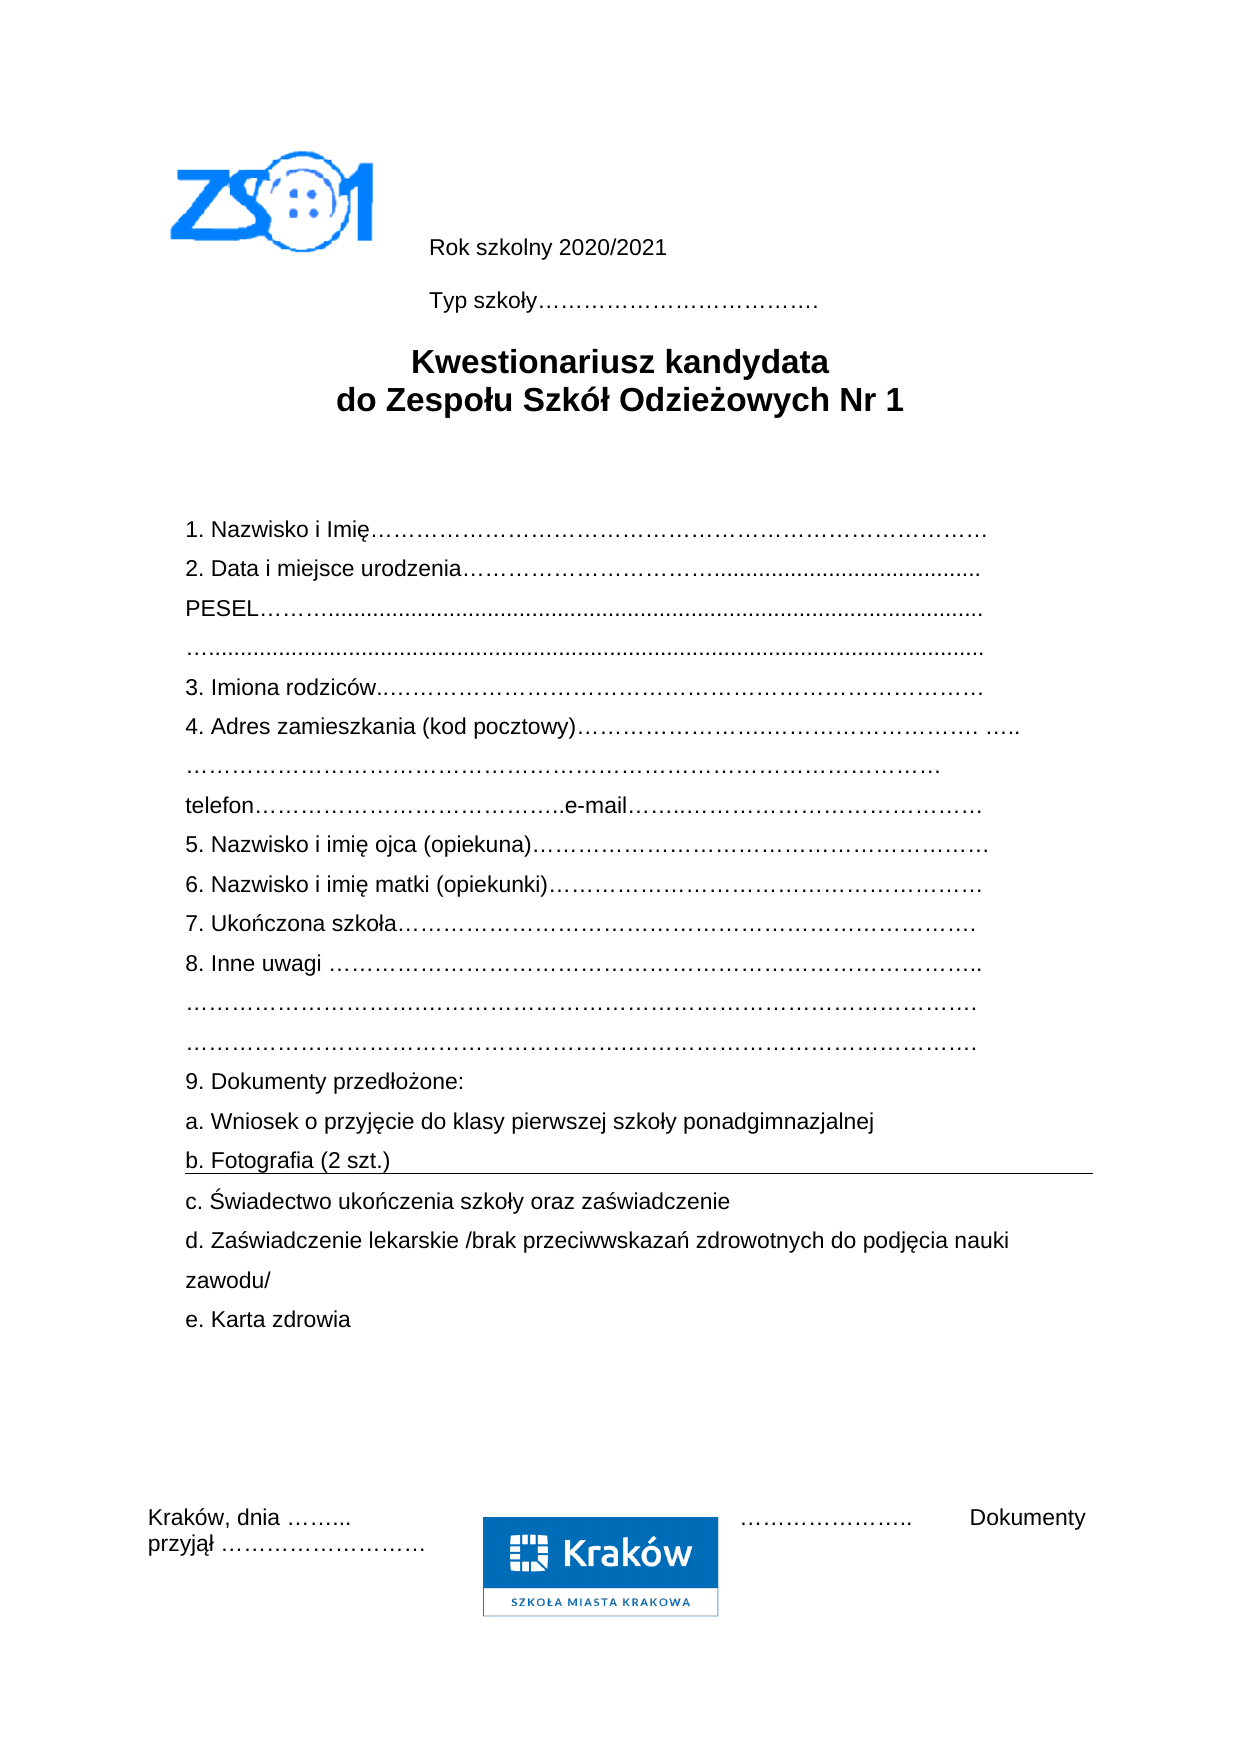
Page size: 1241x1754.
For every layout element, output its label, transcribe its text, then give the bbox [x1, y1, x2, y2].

text Typ szkoły………………………………. [429, 287, 1093, 313]
text e. Karta zdrowia [185, 1306, 1093, 1332]
text Kraków, dnia ……...………………….. Dokumenty przyjął ……………………… [148, 1504, 1093, 1556]
text 2. Data i miejsce urodzenia…………………………….......................................... [185, 555, 1093, 581]
text Kwestionariusz kandydata [148, 342, 1093, 380]
text 3. Imiona rodziców..…………………………………………………………………… [185, 673, 1093, 700]
text a. Wniosek o przyjęcie do klasy pierwszej szkoły ponadgimnazjalnej [185, 1108, 1093, 1134]
text do Zespołu Szkół Odzieżowych Nr 1 [148, 380, 1093, 418]
text Rok szkolny 2020/2021 [429, 234, 1093, 260]
text PESEL………....................................................................................................... [185, 594, 1093, 621]
text c. Świadectwo ukończenia szkoły oraz zaświadczenie [185, 1188, 1093, 1214]
text 9. Dokumenty przedłożone: [185, 1068, 1093, 1094]
text 7. Ukończona szkoła…………………………………………………………………. [185, 910, 1093, 937]
text 1. Nazwisko i Imię……………………………………………………………………… [185, 516, 1093, 542]
picture [481, 1556, 721, 1618]
text 4. Adres zamieszkania (kod pocztowy)…………………….………………………. …..……………………………………………………………………………………… telefon…………………………………..e-mail……..………………………………… [185, 713, 1093, 818]
text 5. Nazwisko i imię ojca (opiekuna)…………………………………………………… [185, 831, 1093, 858]
text b. Fotografia (2 szt.) [185, 1147, 1093, 1173]
text 8. Inne uwagi ………………………………………………………………………….. ………………………….………………………………………………………………. ………………………………………………….………………………………………. [185, 950, 1093, 1055]
text 6. Nazwisko i imię matki (opiekunki)………………………………………………… [185, 871, 1093, 897]
picture [166, 147, 378, 253]
text ….......................................................................................................................... [185, 634, 1093, 660]
text d. Zaświadczenie lekarskie /brak przeciwwskazań zdrowotnych do podjęcia nauki zawodu/ [185, 1227, 1093, 1293]
